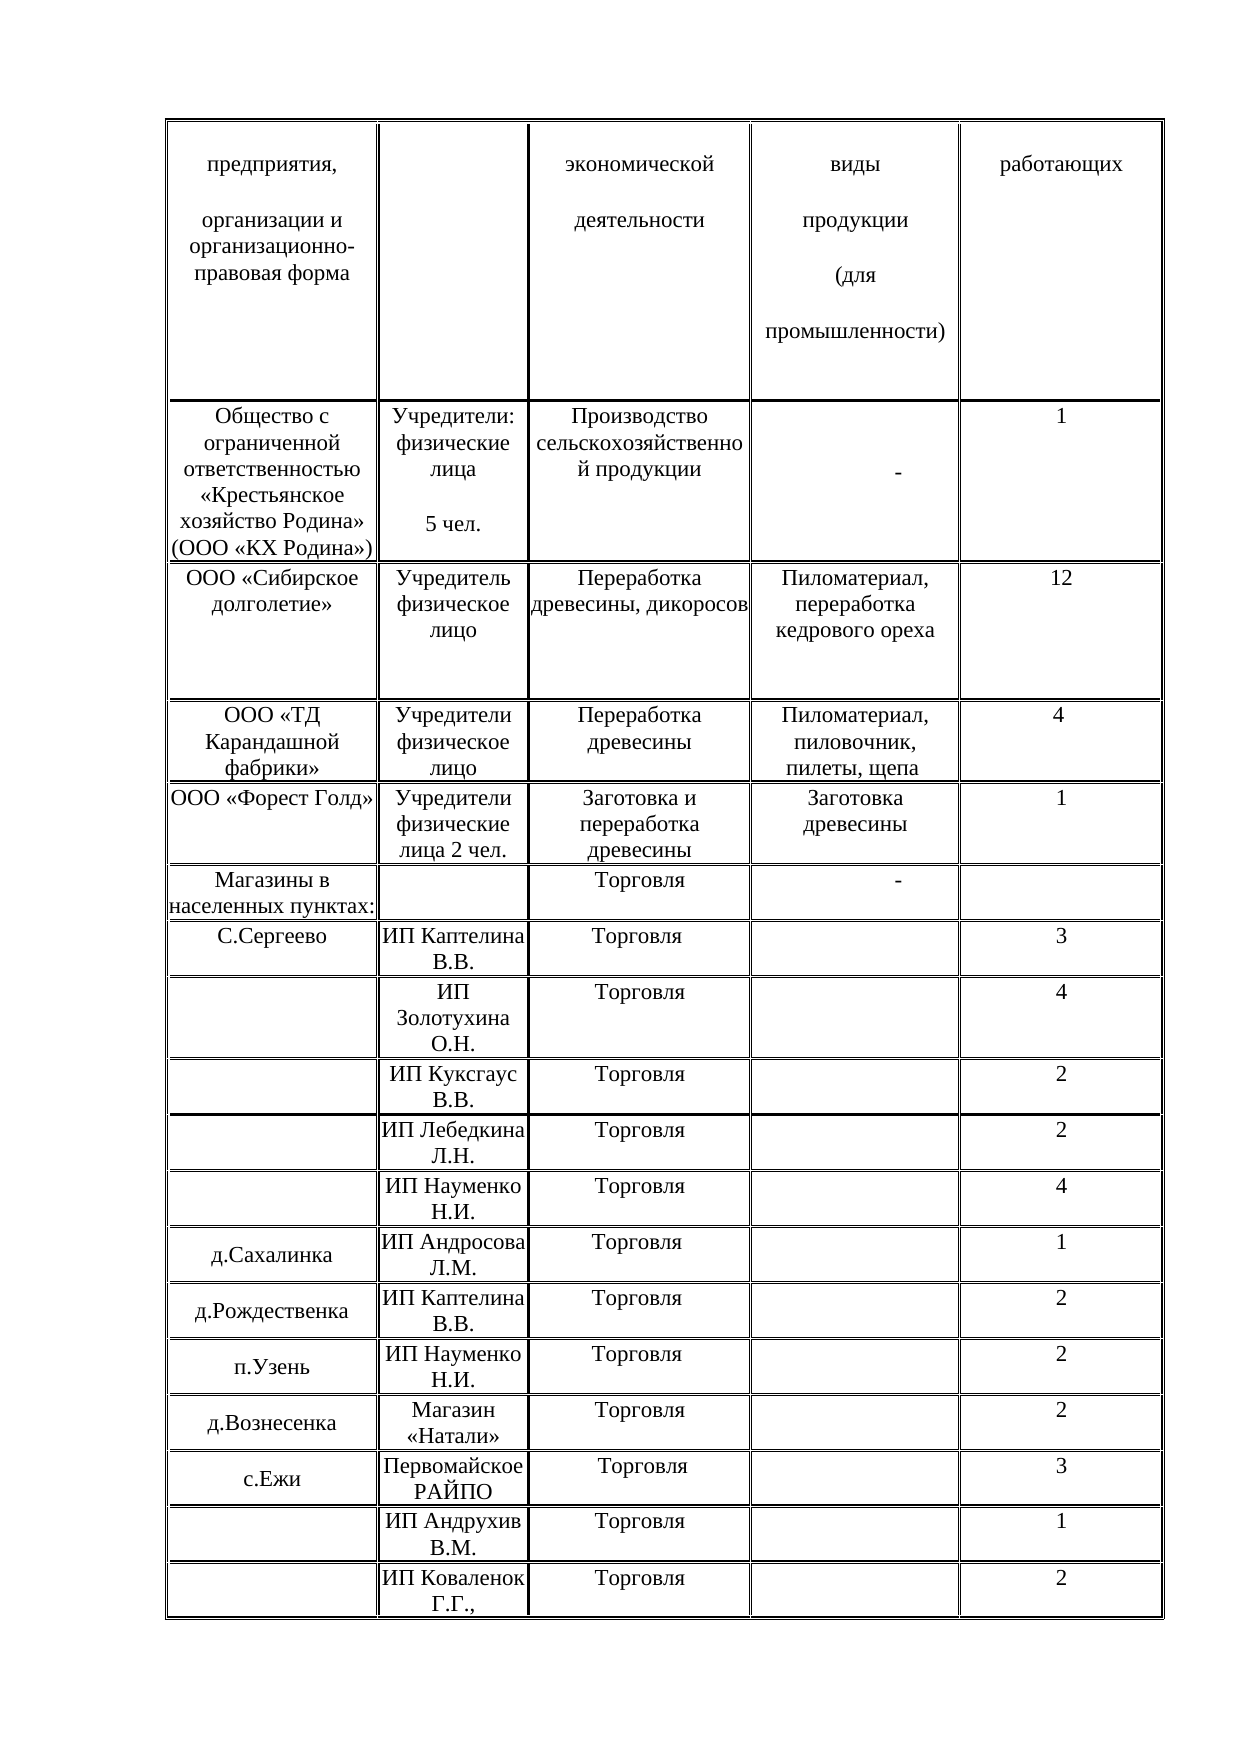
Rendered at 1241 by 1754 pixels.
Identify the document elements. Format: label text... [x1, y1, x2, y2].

table_cell [752, 1228, 958, 1281]
table_cell [752, 922, 958, 974]
table_cell [751, 1564, 960, 1616]
table_cell Заготовка древесины [752, 784, 958, 863]
table_cell [168, 1560, 378, 1616]
table_cell ИП Каптелина В.В. [380, 1284, 527, 1337]
table_cell Переработка древесины, дикоросов [530, 564, 749, 698]
table_cell Пиломатериал, пиловочник, пилеты, щепа [752, 702, 958, 780]
table_cell [752, 1396, 958, 1448]
table_cell 1 [961, 780, 1162, 863]
table_cell с.Ежи [168, 1449, 376, 1504]
table_cell [752, 1340, 958, 1392]
table_cell д.Вознесенка [168, 1393, 376, 1448]
table_header Собственник [378, 122, 528, 399]
table_cell ИП Золотухина О.Н. [380, 978, 527, 1057]
table_cell [752, 1116, 958, 1169]
table_cell Первомайское РАЙПО [380, 1452, 527, 1504]
table_cell 1 [961, 1504, 1162, 1560]
table_cell Общество с ограниченной ответственностью «Крестьянское хозяйство Родина» (ООО «КХ Родина») [168, 399, 376, 560]
table_cell Торговля [530, 1452, 749, 1504]
table_cell ООО «Форест Голд» [168, 780, 376, 863]
table_cell 3 [961, 1449, 1162, 1504]
table_cell [752, 1508, 958, 1560]
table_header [960, 122, 1161, 399]
table_cell [166, 1057, 378, 1113]
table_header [168, 120, 378, 399]
table_cell п.Узень [166, 1337, 378, 1392]
table_cell ООО «Сибирское долголетие» [168, 560, 376, 698]
table_cell [752, 1172, 958, 1225]
table_cell ИП Андросова Л.М. [380, 1228, 527, 1281]
table_cell Торговля [530, 1228, 749, 1281]
table_cell [168, 975, 376, 1057]
table_cell ИП Науменко Н.И. [380, 1340, 527, 1392]
table_cell [752, 978, 958, 1057]
table_cell Торговля [530, 1508, 749, 1560]
table_cell 2 [960, 1337, 1163, 1392]
table_cell Переработка древесины [530, 702, 749, 780]
table_cell [752, 1284, 958, 1337]
table_cell Торговля [530, 978, 749, 1057]
table_cell Торговля [530, 922, 749, 974]
table_cell Торговля [530, 1396, 749, 1448]
table_cell Торговля [530, 1172, 749, 1225]
table_cell ИП Андрухив В.М. [380, 1508, 527, 1560]
table_cell Пиломатериал, переработка кедрового ореха [752, 564, 958, 698]
table_cell [168, 1504, 376, 1560]
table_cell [378, 1564, 528, 1616]
table_cell Торговля [530, 1116, 749, 1169]
table_cell ИП Каптелина В.В. [380, 922, 527, 974]
table_cell ИП Науменко Н.И. [380, 1172, 527, 1225]
table_cell Учредители: физические лица 5 чел. [380, 402, 527, 560]
table_cell 2 [960, 1560, 1162, 1616]
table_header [751, 122, 960, 399]
table_cell Заготовка и переработка древесины [530, 784, 749, 863]
table_cell Торговля [530, 1284, 749, 1337]
table_cell Торговля [530, 1060, 749, 1113]
table_cell 4 [961, 698, 1162, 780]
table_cell Торговля [530, 1340, 749, 1392]
table_cell [752, 1452, 958, 1504]
table_cell 12 [961, 560, 1162, 698]
table_cell 2 [961, 1113, 1163, 1169]
table_cell [960, 863, 1163, 919]
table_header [528, 122, 751, 399]
table_cell 2 [960, 1281, 1163, 1337]
table_cell 4 [960, 1169, 1163, 1225]
table_cell Торговля [530, 866, 749, 919]
table_cell ООО «ТД Карандашной фабрики» [168, 698, 376, 780]
table_cell Производство сельскохозяйственной продукции [530, 402, 749, 560]
table_cell - [752, 402, 958, 560]
table_cell 1 [961, 399, 1161, 560]
table_cell 3 [960, 919, 1163, 974]
table_cell Учредители физическое лицо [380, 702, 527, 780]
table_cell 1 [960, 1225, 1163, 1281]
table_cell Торговля [528, 1564, 751, 1616]
table_cell Учредитель физическое лицо [380, 564, 527, 698]
table_cell 2 [960, 1057, 1163, 1113]
table_cell [166, 1113, 376, 1169]
table_cell д.Сахалинка [166, 1225, 378, 1281]
table_cell [380, 866, 527, 919]
table_cell [752, 1060, 958, 1113]
table_cell ИП Лебедкина Л.Н. [380, 1116, 527, 1169]
table_cell 2 [961, 1393, 1162, 1448]
table_cell 4 [961, 975, 1162, 1057]
table_cell Учредители физические лица 2 чел. [380, 784, 527, 863]
table_cell Магазин «Натали» [380, 1396, 527, 1448]
table_cell [166, 1169, 378, 1225]
table_cell Магазины в населенных пунктах: [166, 863, 378, 919]
table_cell С.Сергеево [166, 919, 378, 974]
table_cell д.Рождественка [166, 1281, 378, 1337]
table_cell - [752, 866, 958, 919]
table_cell ИП Куксгаус В.В. [380, 1060, 527, 1113]
